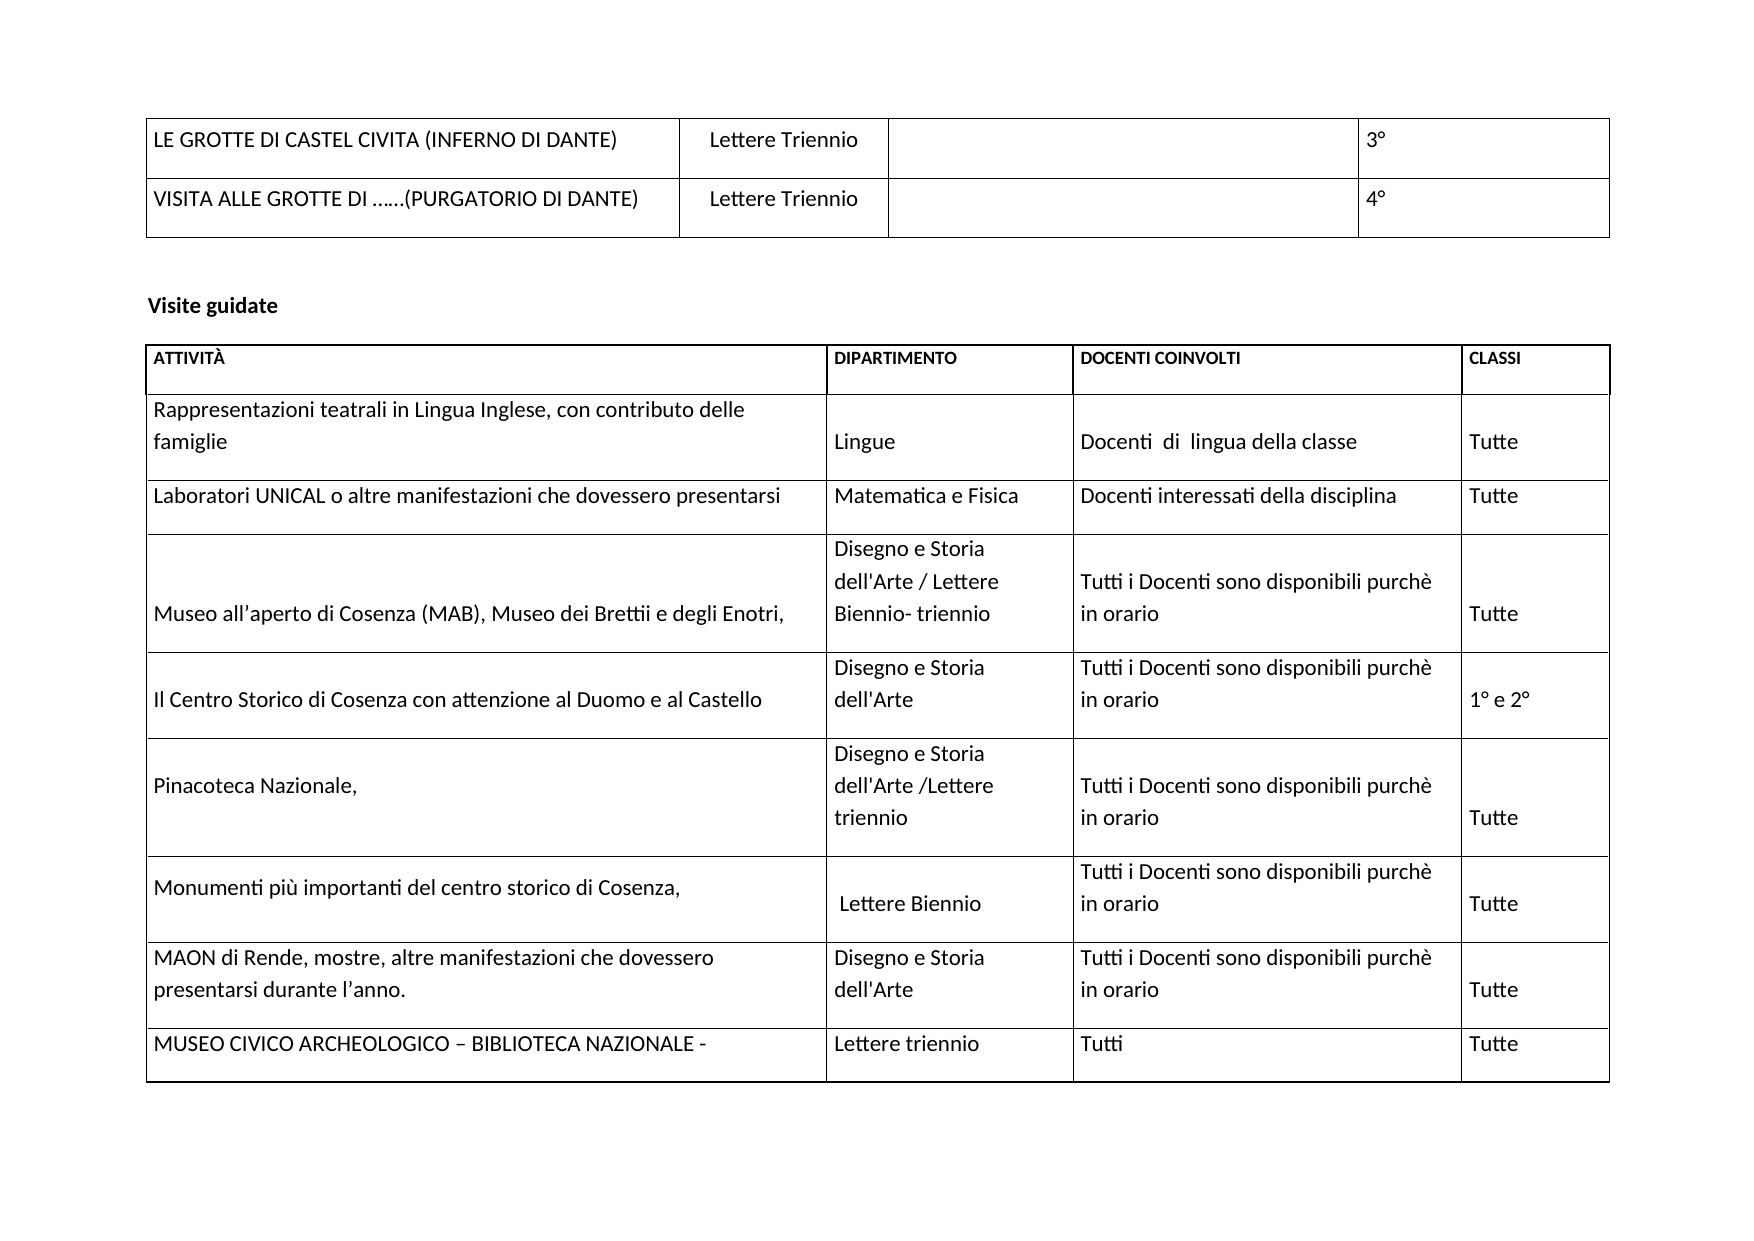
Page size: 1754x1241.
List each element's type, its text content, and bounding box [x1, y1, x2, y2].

table_cell Lettere Triennio [680, 179, 888, 237]
text Visite guidate [148, 291, 1636, 319]
table_cell Monumenti più importanti del centro storico di Cosenza, [147, 857, 826, 942]
table_cell LE GROTTE DI CASTEL CIVITA (INFERNO DI DANTE) [147, 119, 679, 178]
table_cell Rappresentazioni teatrali in Lingua Inglese, con contributo delle famiglie [147, 395, 826, 480]
table_cell Docenti di lingua della classe [1074, 395, 1461, 480]
table_cell 3° [1359, 119, 1609, 178]
table_cell Museo all’aperto di Cosenza (MAB), Museo dei Brettii e degli Enotri, [147, 535, 826, 652]
table_cell Il Centro Storico di Cosenza con attenzione al Duomo e al Castello [147, 653, 826, 738]
table_cell Disegno e Storia dell'Arte / Lettere Biennio- triennio [827, 535, 1073, 652]
table_cell [889, 179, 1358, 237]
table_cell Lingue [827, 395, 1073, 480]
table_cell Matematica e Fisica [827, 481, 1073, 533]
table_cell Tutti i Docenti sono disponibili purchè in orario [1074, 653, 1461, 738]
table_cell Tutti [1074, 1029, 1461, 1081]
table_cell Disegno e Storia dell'Arte /Lettere triennio [827, 739, 1073, 856]
table_cell MUSEO CIVICO ARCHEOLOGICO – BIBLIOTECA NAZIONALE - [147, 1029, 826, 1081]
table_cell Tutte [1462, 738, 1609, 856]
table_header DIPARTIMENTO [828, 346, 1072, 394]
table_header DOCENTI COINVOLTI [1074, 346, 1461, 394]
table_cell 1° e 2° [1462, 652, 1609, 738]
table_cell Lettere Triennio [680, 119, 888, 178]
table_header ATTIVITÀ [147, 346, 826, 394]
table_cell Tutti i Docenti sono disponibili purchè in orario [1074, 535, 1461, 652]
table_cell [889, 119, 1358, 178]
table_cell Tutti i Docenti sono disponibili purchè in orario [1074, 739, 1461, 856]
table_cell Disegno e Storia dell'Arte [827, 943, 1073, 1028]
table_cell 4° [1359, 179, 1609, 237]
table_cell Tutte [1462, 1028, 1609, 1081]
table_cell Tutte [1462, 856, 1609, 942]
table_cell Tutti i Docenti sono disponibili purchè in orario [1074, 857, 1461, 942]
table_cell Lettere triennio [827, 1029, 1073, 1081]
table_cell Tutte [1462, 534, 1609, 652]
table_cell Tutte [1462, 394, 1609, 480]
table_cell Tutte [1462, 480, 1609, 533]
table_cell Tutti i Docenti sono disponibili purchè in orario [1074, 943, 1461, 1028]
table_header CLASSI [1463, 346, 1609, 394]
table_cell Pinacoteca Nazionale, [147, 739, 826, 856]
table_cell Tutte [1462, 942, 1609, 1028]
table_cell Docenti interessati della disciplina [1074, 481, 1461, 533]
table_cell Disegno e Storia dell'Arte [827, 653, 1073, 738]
table_cell MAON di Rende, mostre, altre manifestazioni che dovessero presentarsi durante l’anno. [147, 943, 826, 1028]
table_cell VISITA ALLE GROTTE DI ……(PURGATORIO DI DANTE) [147, 179, 679, 237]
table_cell Lettere Biennio [827, 857, 1073, 942]
table_cell Laboratori UNICAL o altre manifestazioni che dovessero presentarsi [147, 481, 826, 533]
